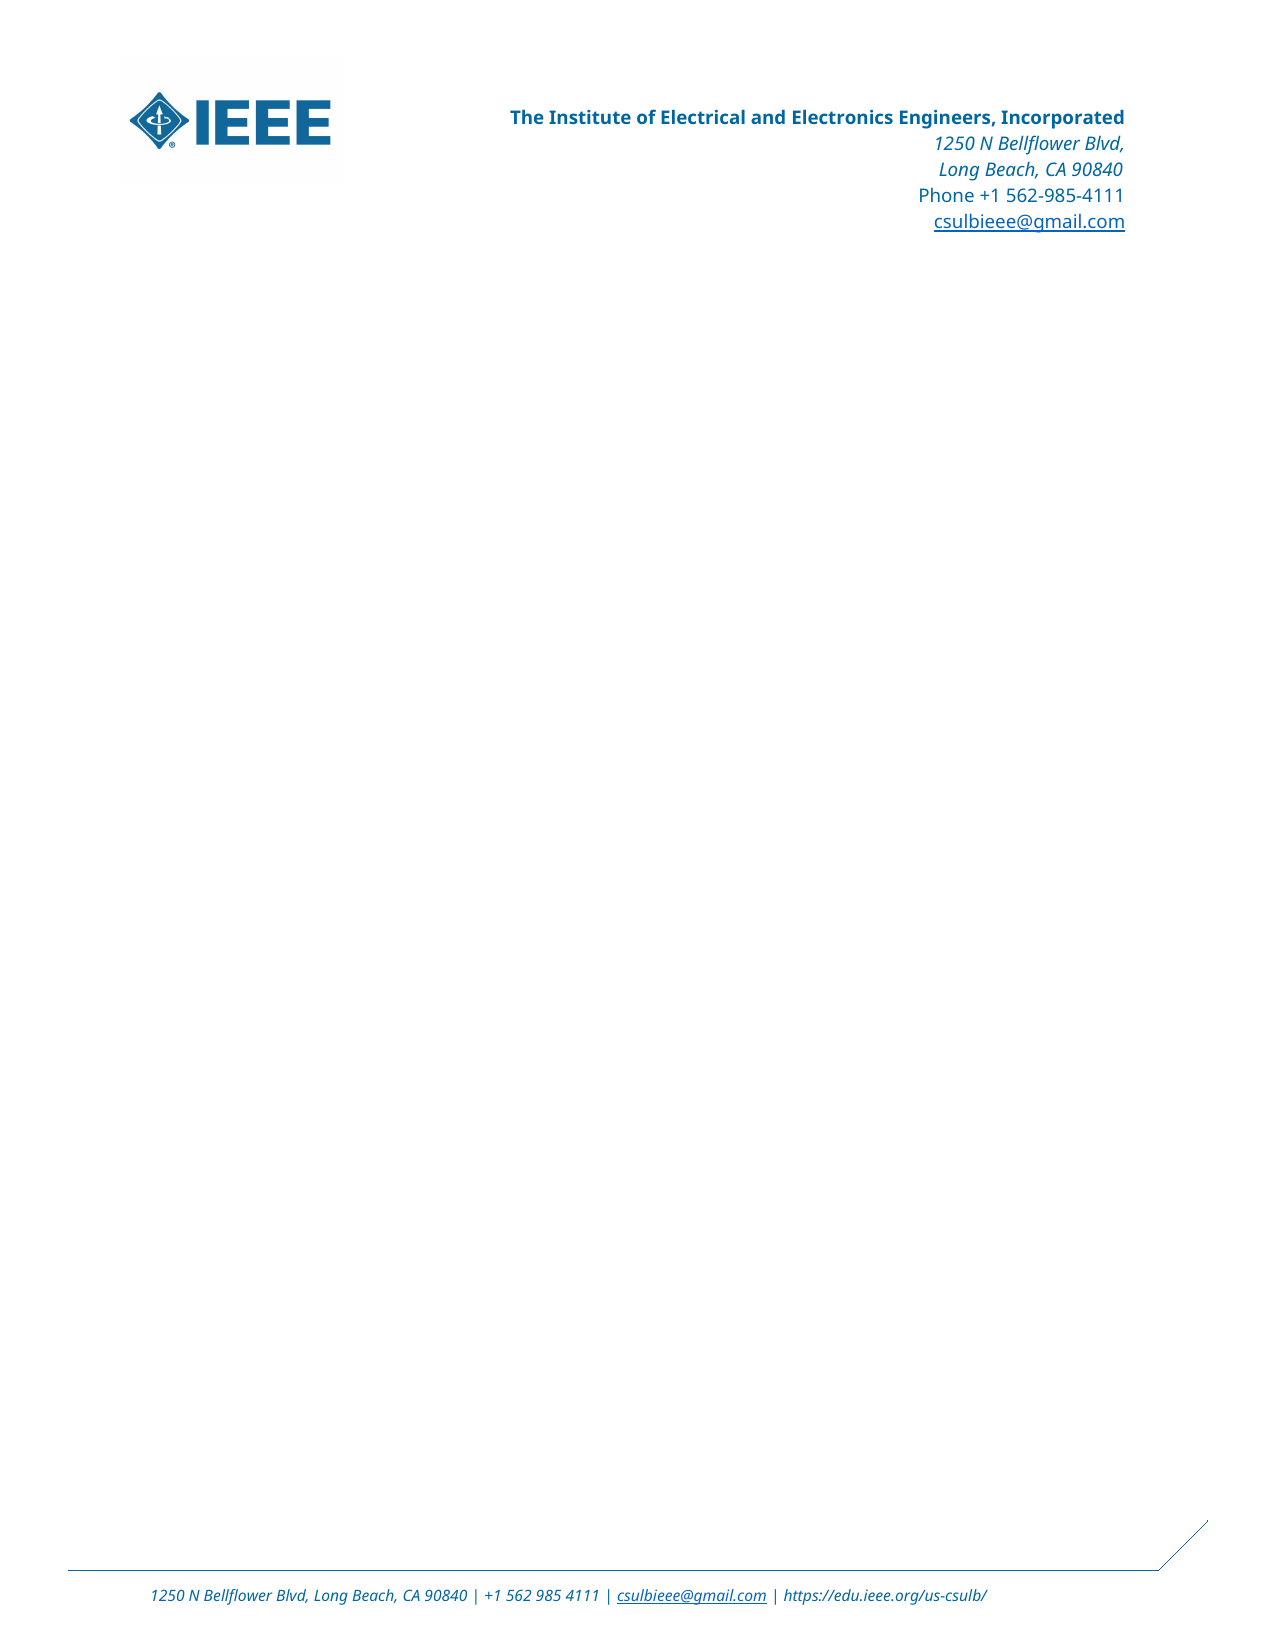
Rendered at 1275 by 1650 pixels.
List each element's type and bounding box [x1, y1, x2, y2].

picture [117, 57, 344, 185]
